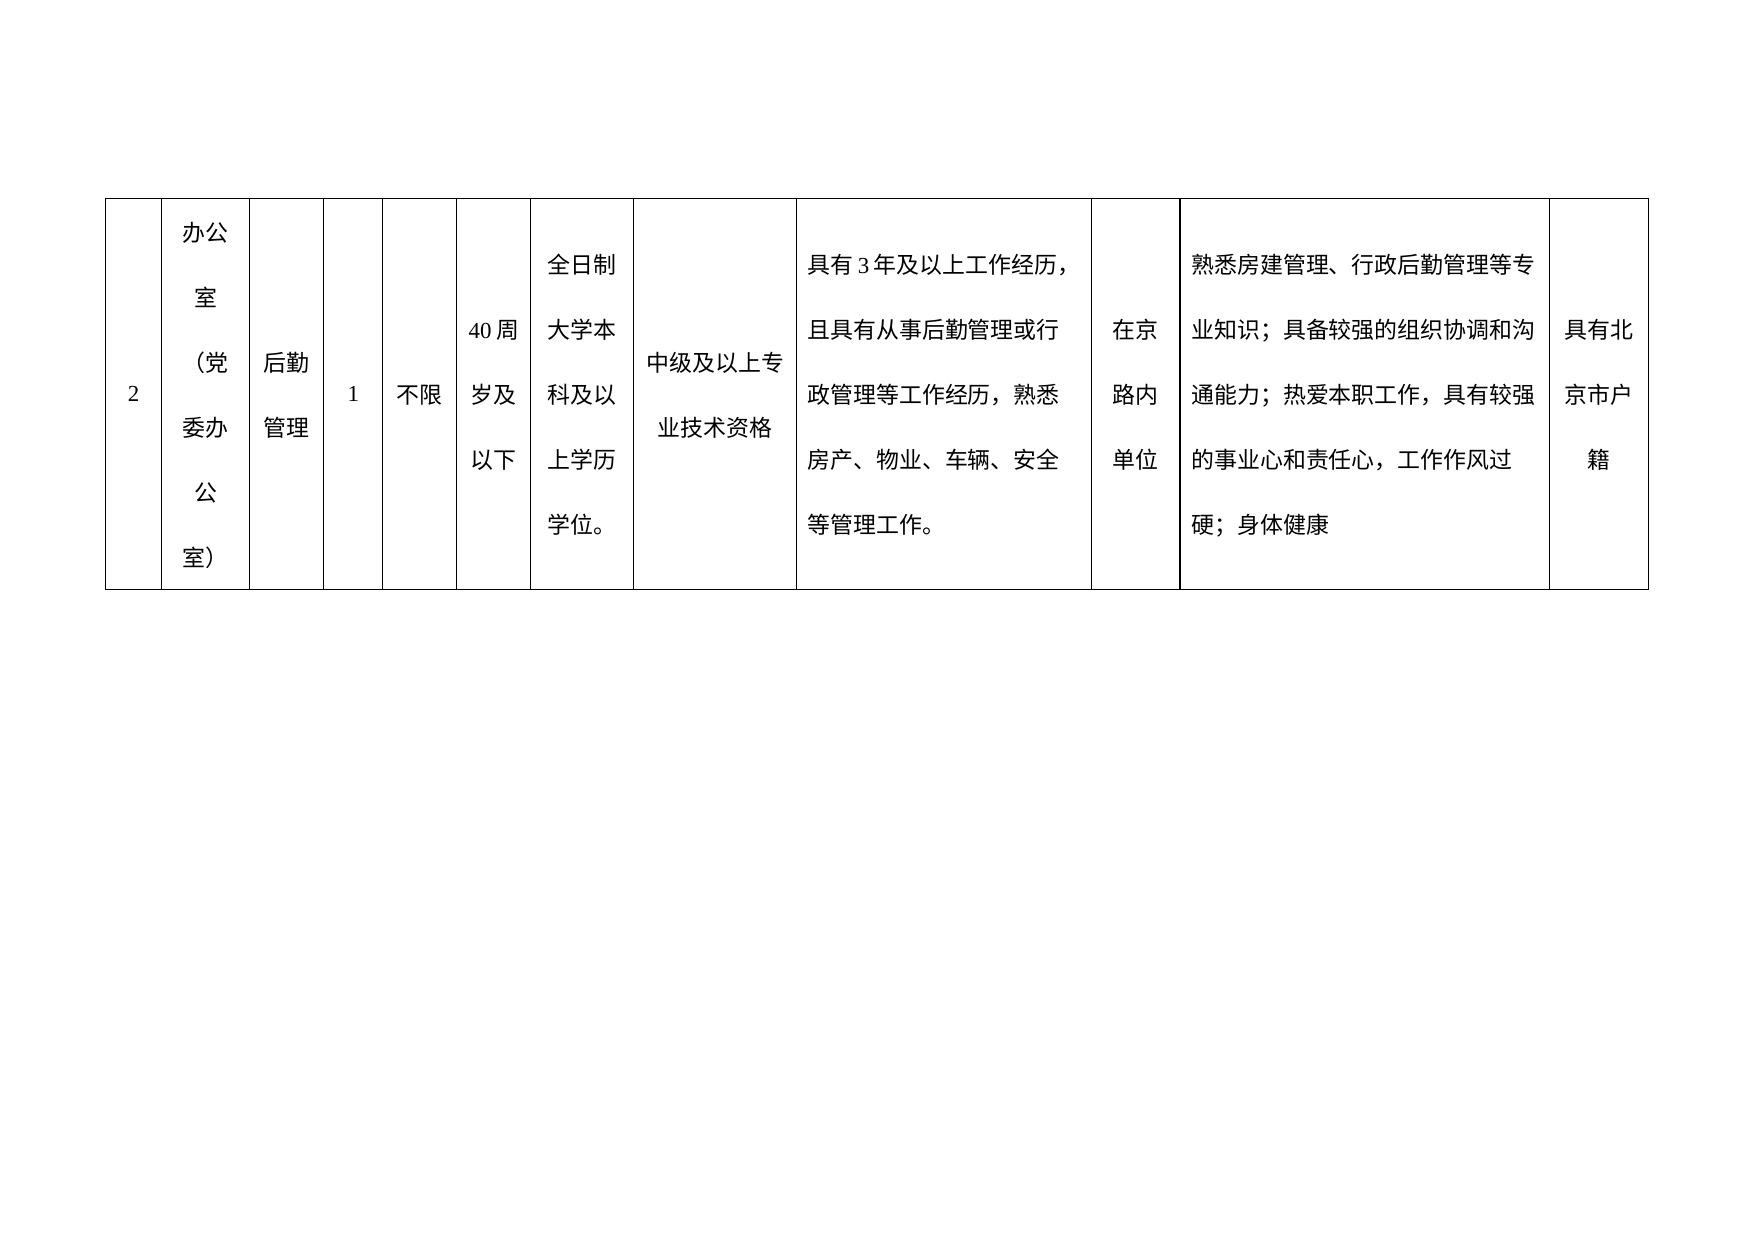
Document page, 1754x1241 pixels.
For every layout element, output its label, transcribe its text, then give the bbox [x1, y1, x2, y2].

table_cell 40周岁及以下 [457, 199, 530, 589]
table_cell 具有3年及以上工作经历，且具有从事后勤管理或行政管理等工作经历，熟悉房产、物业、车辆、安全等管理工作。 [797, 199, 1091, 589]
table_cell 不限 [383, 199, 456, 589]
table_cell 后勤管理 [250, 199, 323, 589]
table_cell 1 [324, 199, 382, 589]
table_cell 2 [106, 199, 161, 589]
table_cell 熟悉房建管理、行政后勤管理等专业知识；具备较强的组织协调和沟通能力；热爱本职工作，具有较强的事业心和责任心，工作作风过硬；身体健康 [1181, 199, 1549, 589]
table_cell 中级及以上专业技术资格 [634, 199, 796, 589]
table_cell 在京路内单位 [1092, 199, 1179, 589]
table_cell 办公室（党委办公室） [162, 199, 249, 589]
table_cell 全日制大学本科及以上学历学位。 [531, 199, 633, 589]
table_cell 具有北京市户籍 [1550, 199, 1648, 589]
